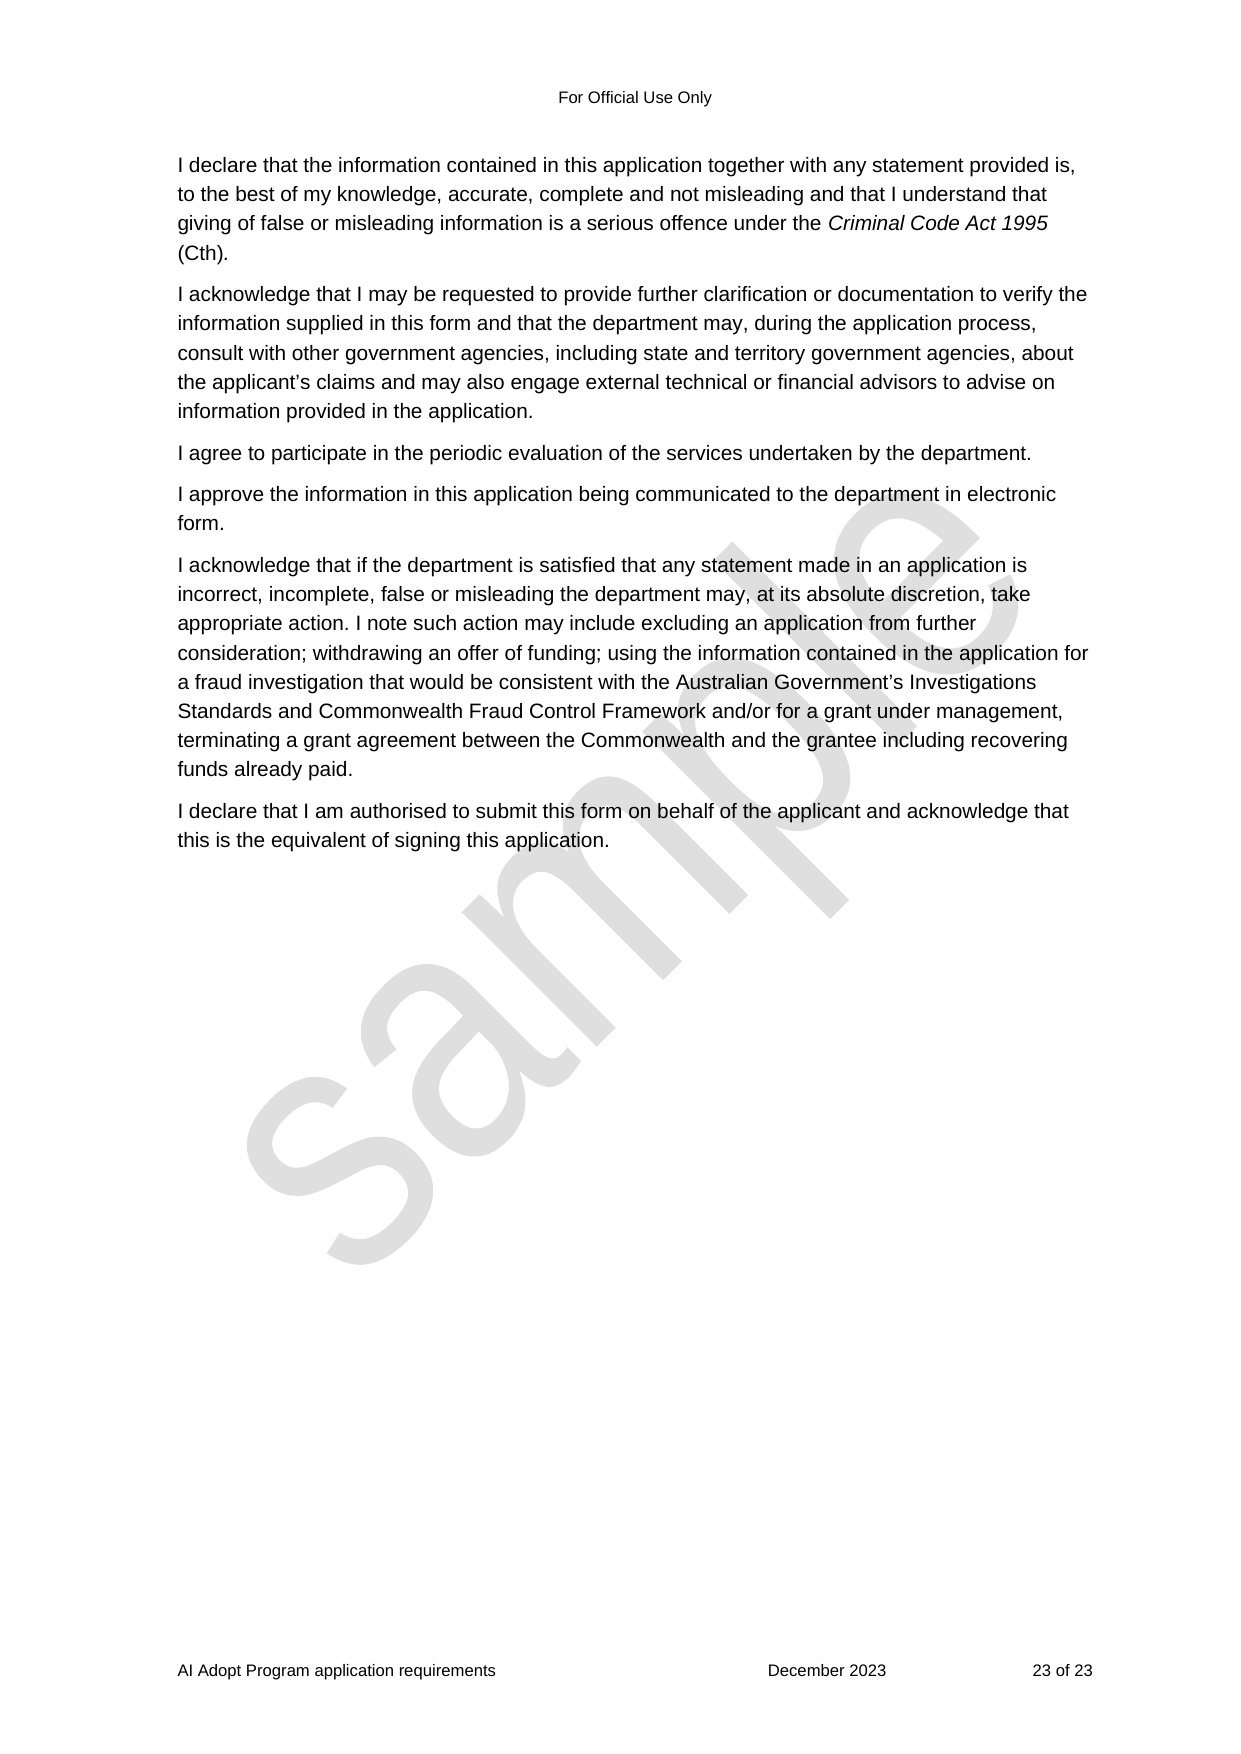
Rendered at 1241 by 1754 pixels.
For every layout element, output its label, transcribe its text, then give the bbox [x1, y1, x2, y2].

text I acknowledge that I may be requested to provide further clarification or documentation to verify the information supplied in this form and that the department may, during the application process, consult with other government agencies, including state and territory government agencies, about the applicant’s claims and may also engage external technical or financial advisors to advise on information provided in the application. [177, 277, 1092, 423]
text I approve the information in this application being communicated to the department in electronic form. [177, 477, 1092, 535]
text I acknowledge that if the department is satisfied that any statement made in an application is incorrect, incomplete, false or misleading the department may, at its absolute discretion, take appropriate action. I note such action may include excluding an application from further consideration; withdrawing an offer of funding; using the information contained in the application for a fraud investigation that would be consistent with the Australian Government’s Investigations Standards and Commonwealth Fraud Control Framework and/or for a grant under management, terminating a grant agreement between the Commonwealth and the grantee including recovering funds already paid. [177, 548, 1092, 781]
text I declare that I am authorised to submit this form on behalf of the applicant and acknowledge that this is the equivalent of signing this application. [177, 793, 1092, 852]
text I declare that the information contained in this application together with any statement provided is, to the best of my knowledge, accurate, complete and not misleading and that I understand that giving of false or misleading information is a serious offence under the Criminal Code Act 1995 (Cth). [177, 148, 1092, 264]
text I agree to participate in the periodic evaluation of the services undertaken by the department. [177, 435, 1092, 464]
